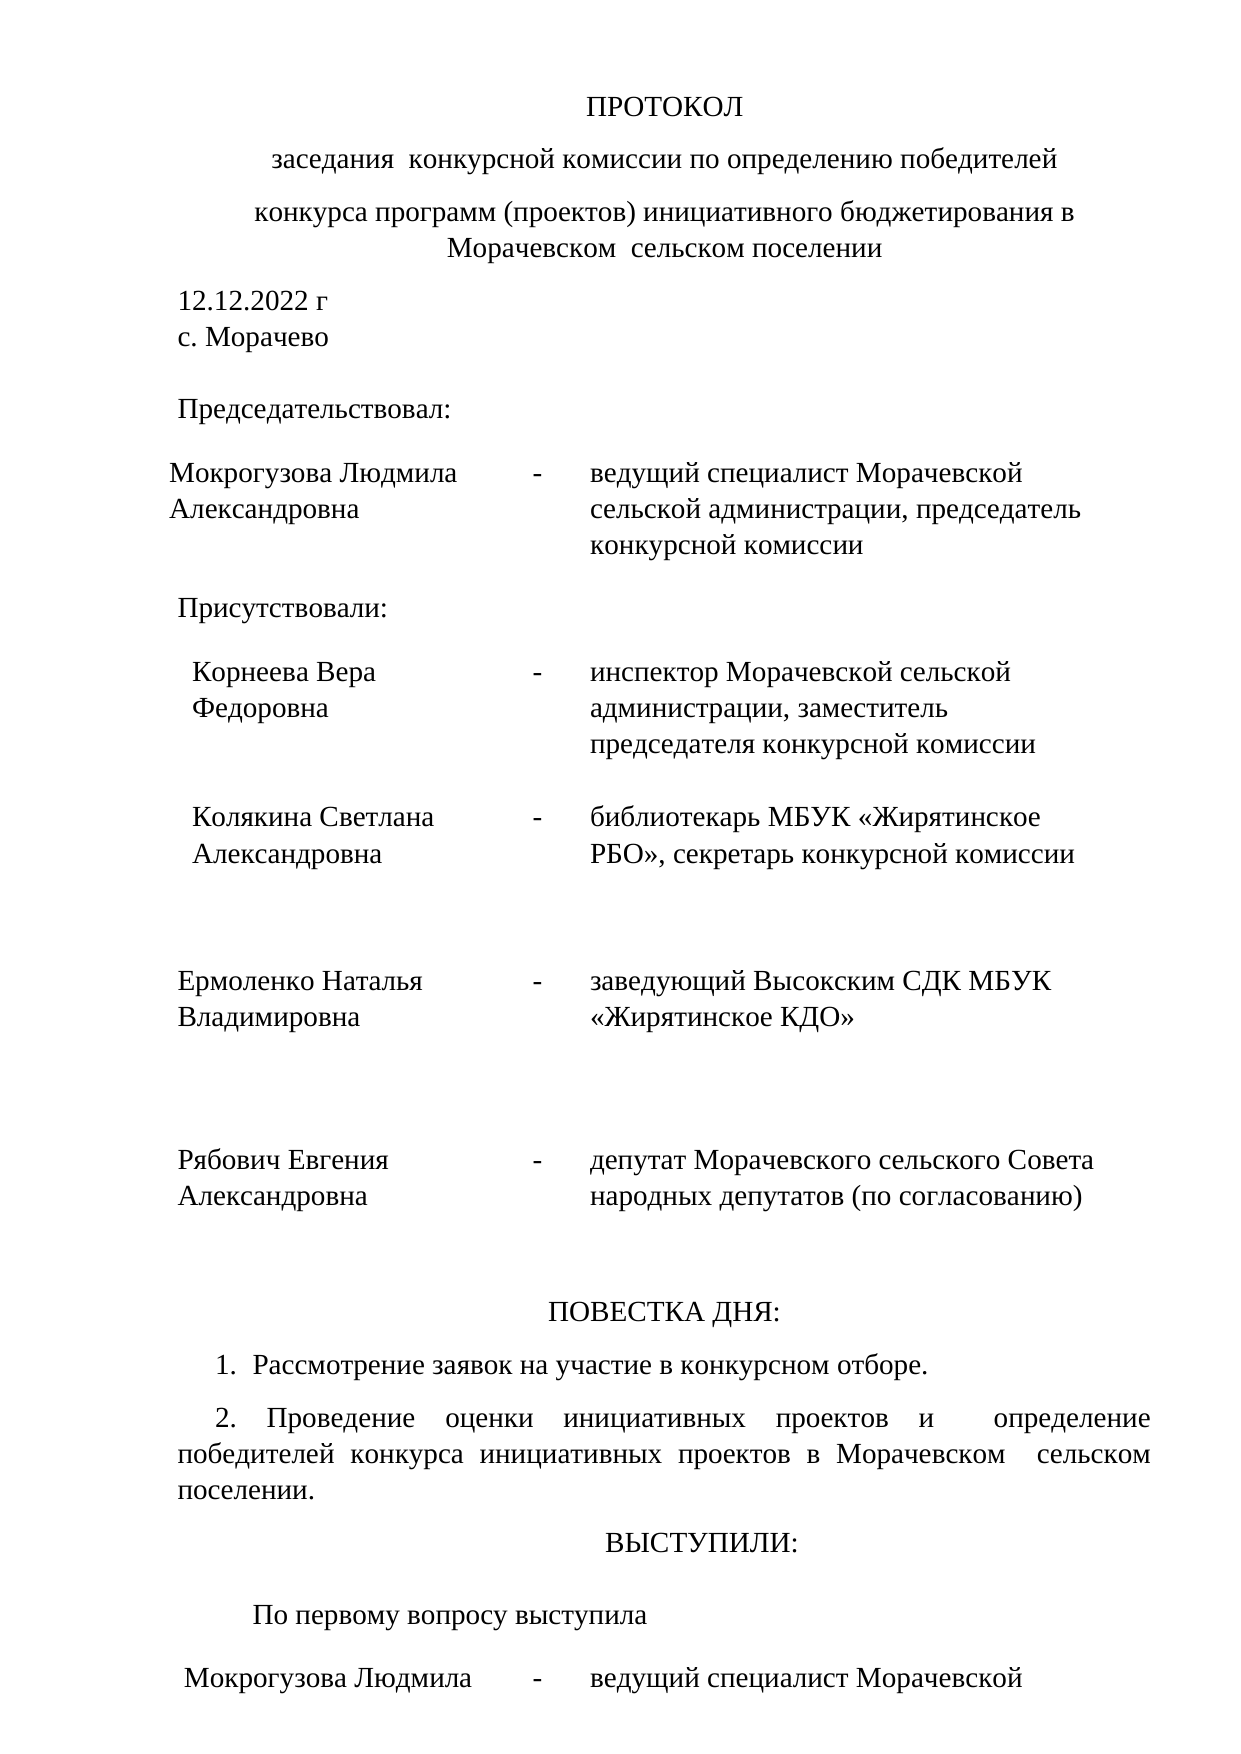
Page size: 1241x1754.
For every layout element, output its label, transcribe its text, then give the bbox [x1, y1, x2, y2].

table_header ведущий специалист Морачевской сельской администрации, председатель конкурсной комиссии [584, 445, 1121, 590]
table_cell библиотекарь МБУК «Жирятинское РБО», секретарь конкурсной комиссии [583, 789, 1121, 952]
table_header Корнеева Вера Федоровна [185, 643, 526, 789]
text с. Морачево [177, 319, 1152, 353]
list По первому вопросу выступила [252, 1597, 1152, 1631]
table_cell депутат Морачевского сельского Совета народных депутатов (по согласованию) [583, 1132, 1121, 1241]
table_cell - [526, 952, 583, 1132]
text заседания конкурсной комиссии по определению победителей [177, 141, 1152, 175]
table_cell Рябович Евгения Александровна [118, 1132, 526, 1241]
text 2. Проведение оценки инициативных проектов и определение победителей конкурса инициативных проектов в Морачевском сельском поселении. [177, 1400, 1152, 1506]
text Присутствовали: [177, 590, 1152, 624]
table_header Мокрогузова Людмила Александровна [163, 445, 526, 590]
table_cell - [526, 1132, 583, 1241]
table_cell заведующий Высокским СДК МБУК «Жирятинское КДО» [583, 952, 1121, 1132]
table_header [177, 1650, 526, 1723]
table_cell Колякина Светлана Александровна [185, 789, 526, 952]
table_header - [526, 1650, 583, 1723]
text ПОВЕСТКА ДНЯ: [177, 1294, 1152, 1328]
table_cell - [526, 789, 583, 952]
text Председательствовал: [177, 392, 1152, 425]
table_header - [526, 445, 583, 590]
table_header - [526, 643, 583, 789]
table_header инспектор Морачевской сельской администрации, заместитель председателя конкурсной комиссии [583, 643, 1121, 789]
text 12.12.2022 г [177, 283, 1152, 317]
text ПРОТОКОЛ [177, 89, 1152, 122]
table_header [584, 1650, 1121, 1723]
table_cell Ермоленко Наталья Владимировна [118, 952, 526, 1132]
text конкурса программ (проектов) инициативного бюджетирования в Морачевском сельском поселении [177, 194, 1152, 264]
list ВЫСТУПИЛИ: [252, 1525, 1152, 1558]
list Рассмотрение заявок на участие в конкурсном отборе. [215, 1347, 1152, 1381]
